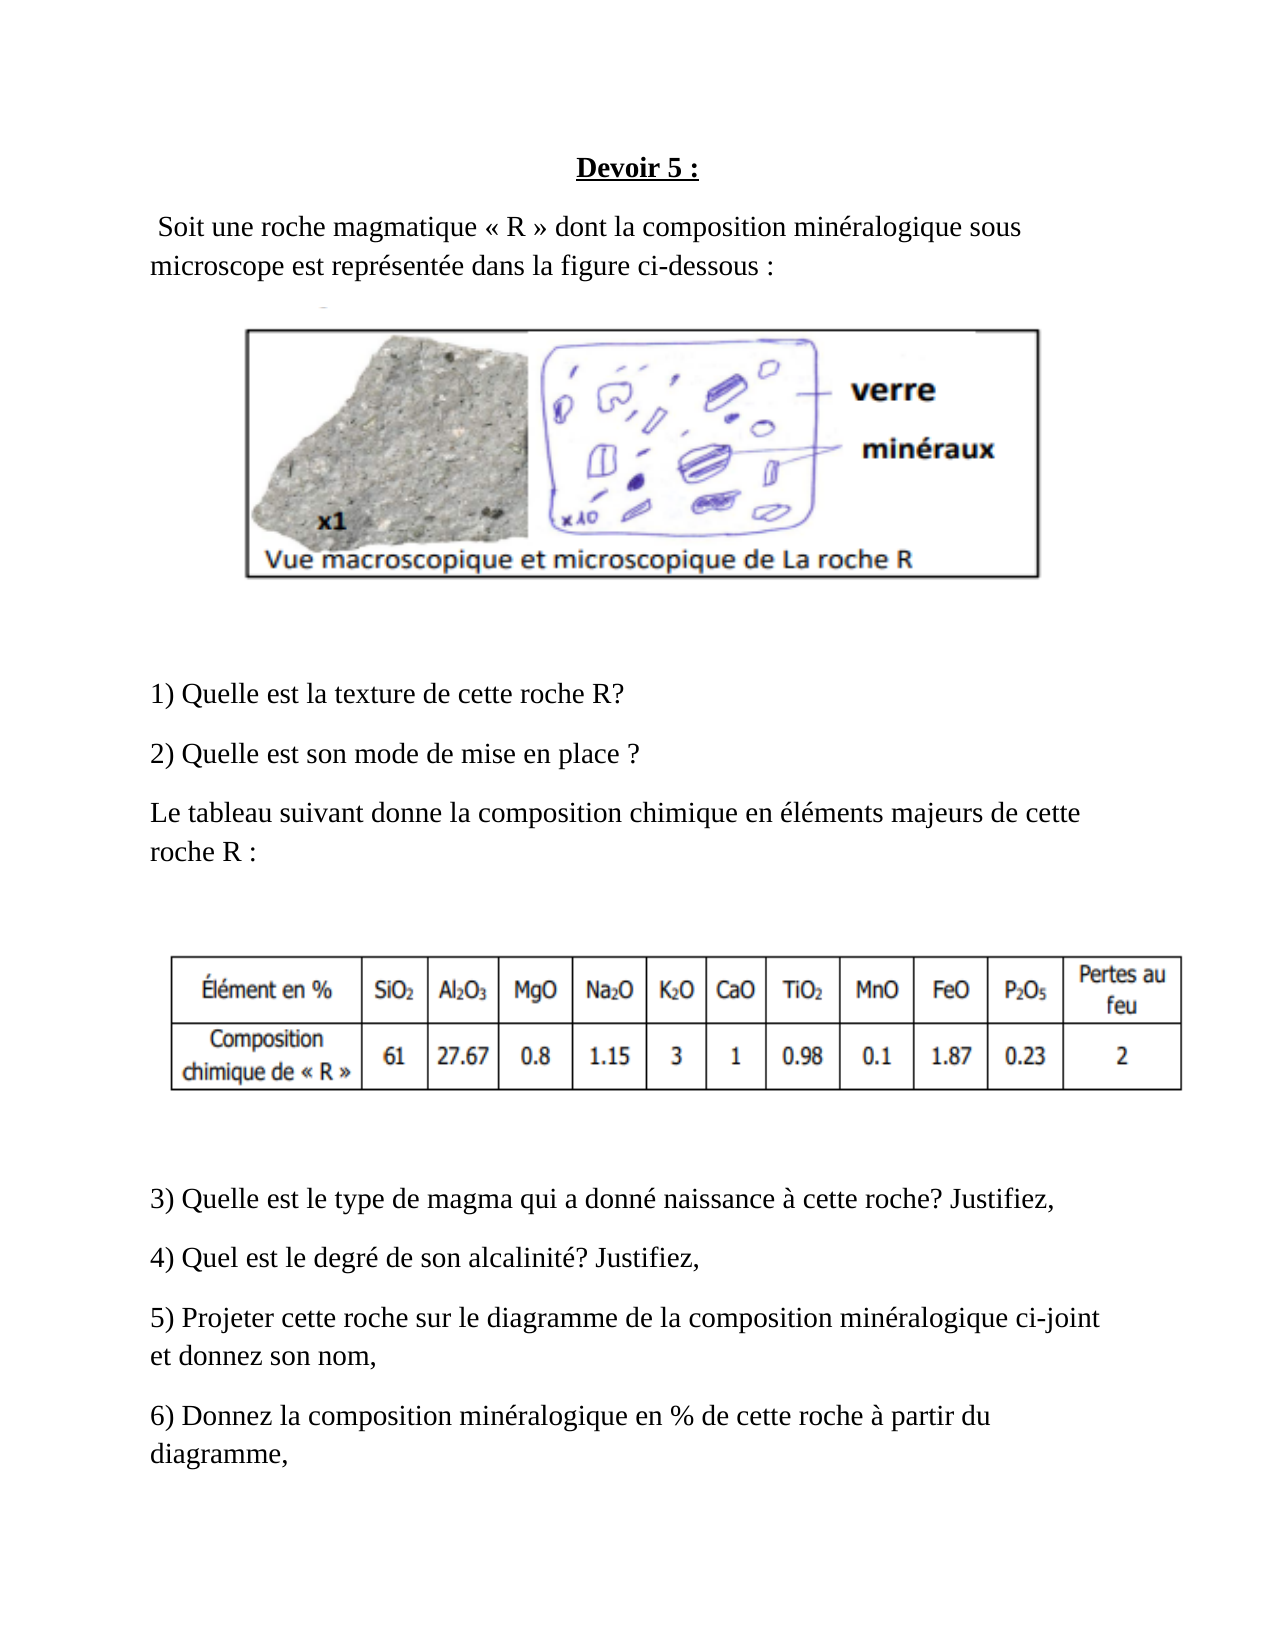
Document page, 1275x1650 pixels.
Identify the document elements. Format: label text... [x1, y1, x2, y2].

text Le tableau suivant donne la composition chimique en éléments majeurs de cette roche R : [150, 795, 1125, 867]
text 2) Quelle est son mode de mise en place ? [150, 736, 1125, 769]
text Soit une roche magmatique « R » dont la composition minéralogique sous microscope est représentée dans la figure ci-dessous : [150, 209, 1125, 281]
text Devoir 5 : [150, 150, 1125, 183]
text 4) Quel est le degré de son alcalinité? Justifiez, [150, 1241, 1125, 1274]
picture [150, 952, 1197, 1103]
picture [215, 307, 1060, 598]
text 3) Quelle est le type de magma qui a donné naissance à cette roche? Justifiez, [150, 1181, 1125, 1215]
text 5) Projeter cette roche sur le diagramme de la composition minéralogique ci-joint et donnez son nom, [150, 1300, 1125, 1372]
text 1) Quelle est la texture de cette roche R? [150, 676, 1125, 710]
text 6) Donnez la composition minéralogique en % de cette roche à partir du diagramme, [150, 1398, 1125, 1470]
